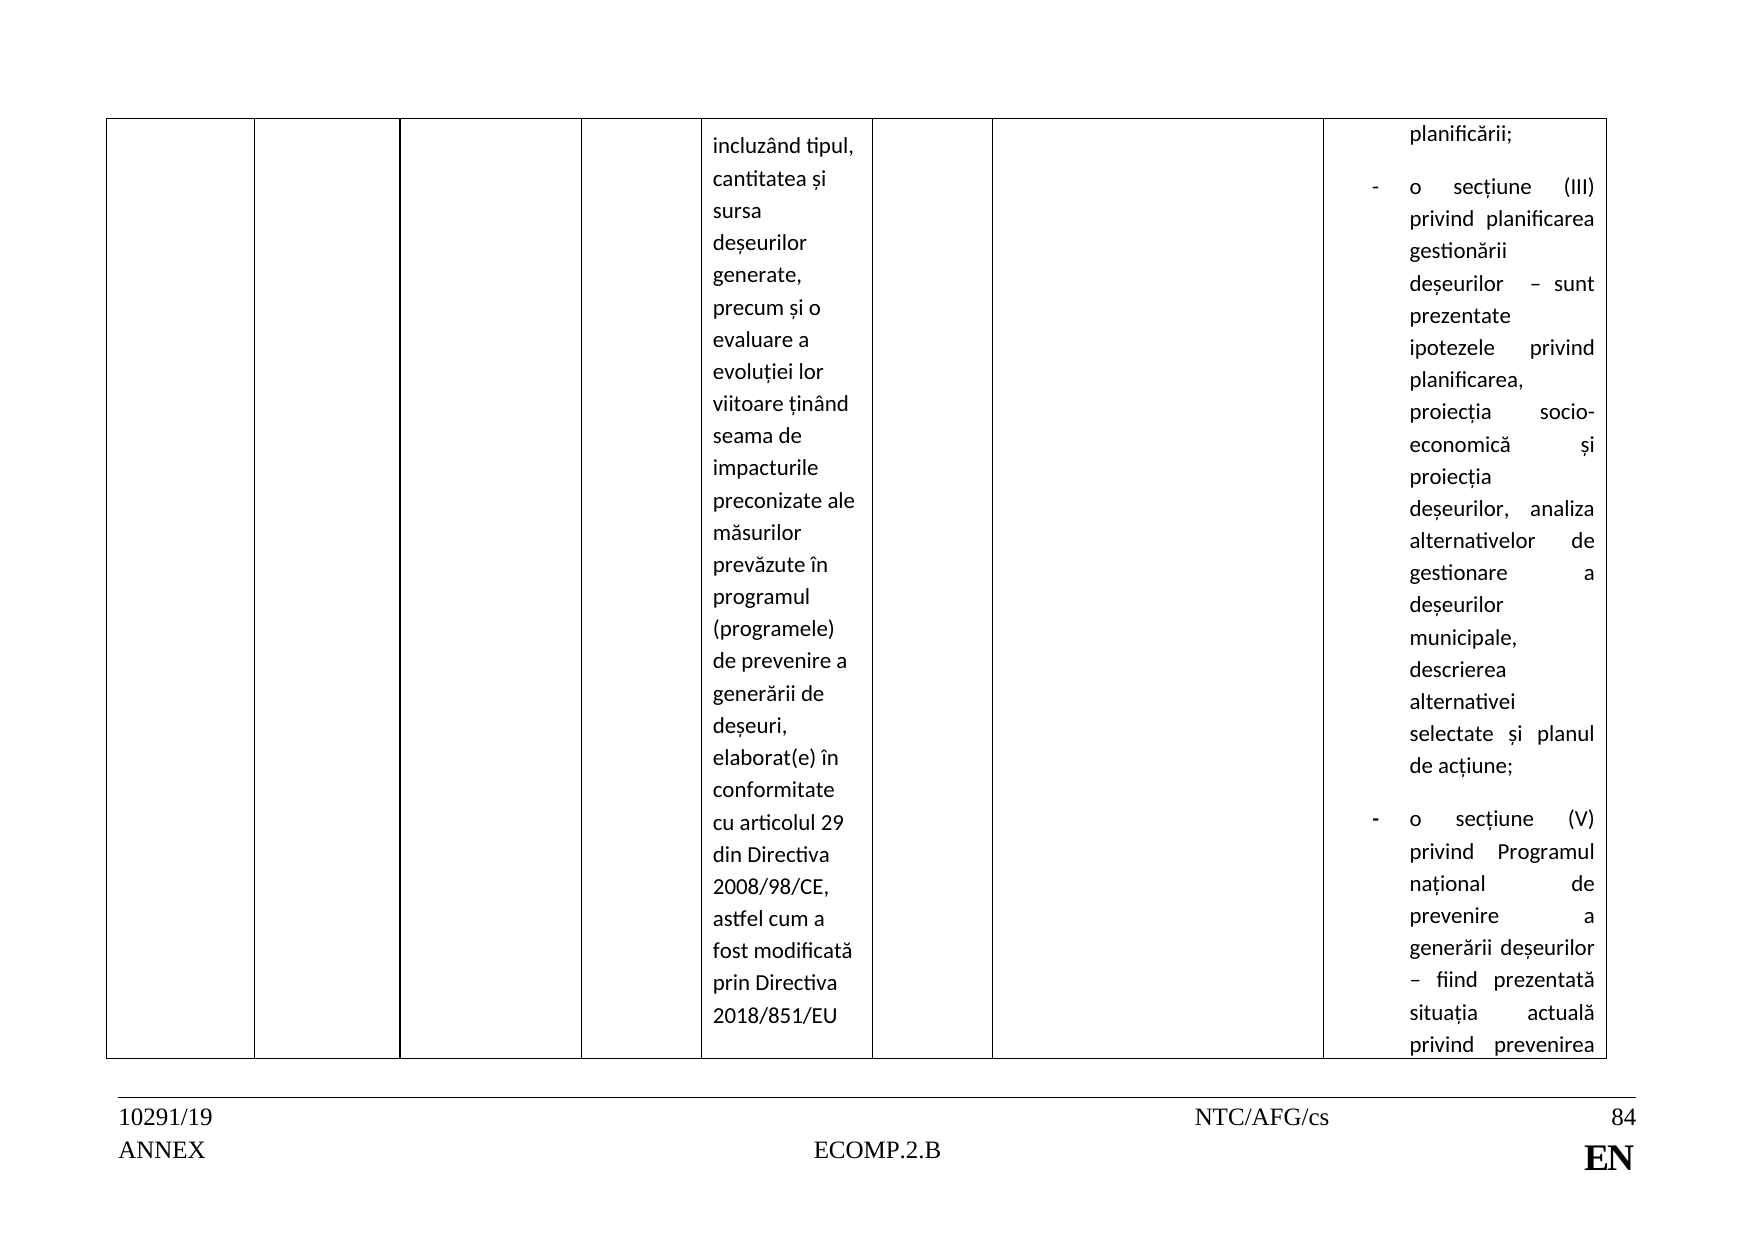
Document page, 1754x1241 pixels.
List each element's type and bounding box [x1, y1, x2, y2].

table_cell [255, 119, 399, 1058]
table_cell [582, 119, 701, 1058]
table_cell [107, 119, 254, 1058]
table_cell [401, 119, 581, 1058]
